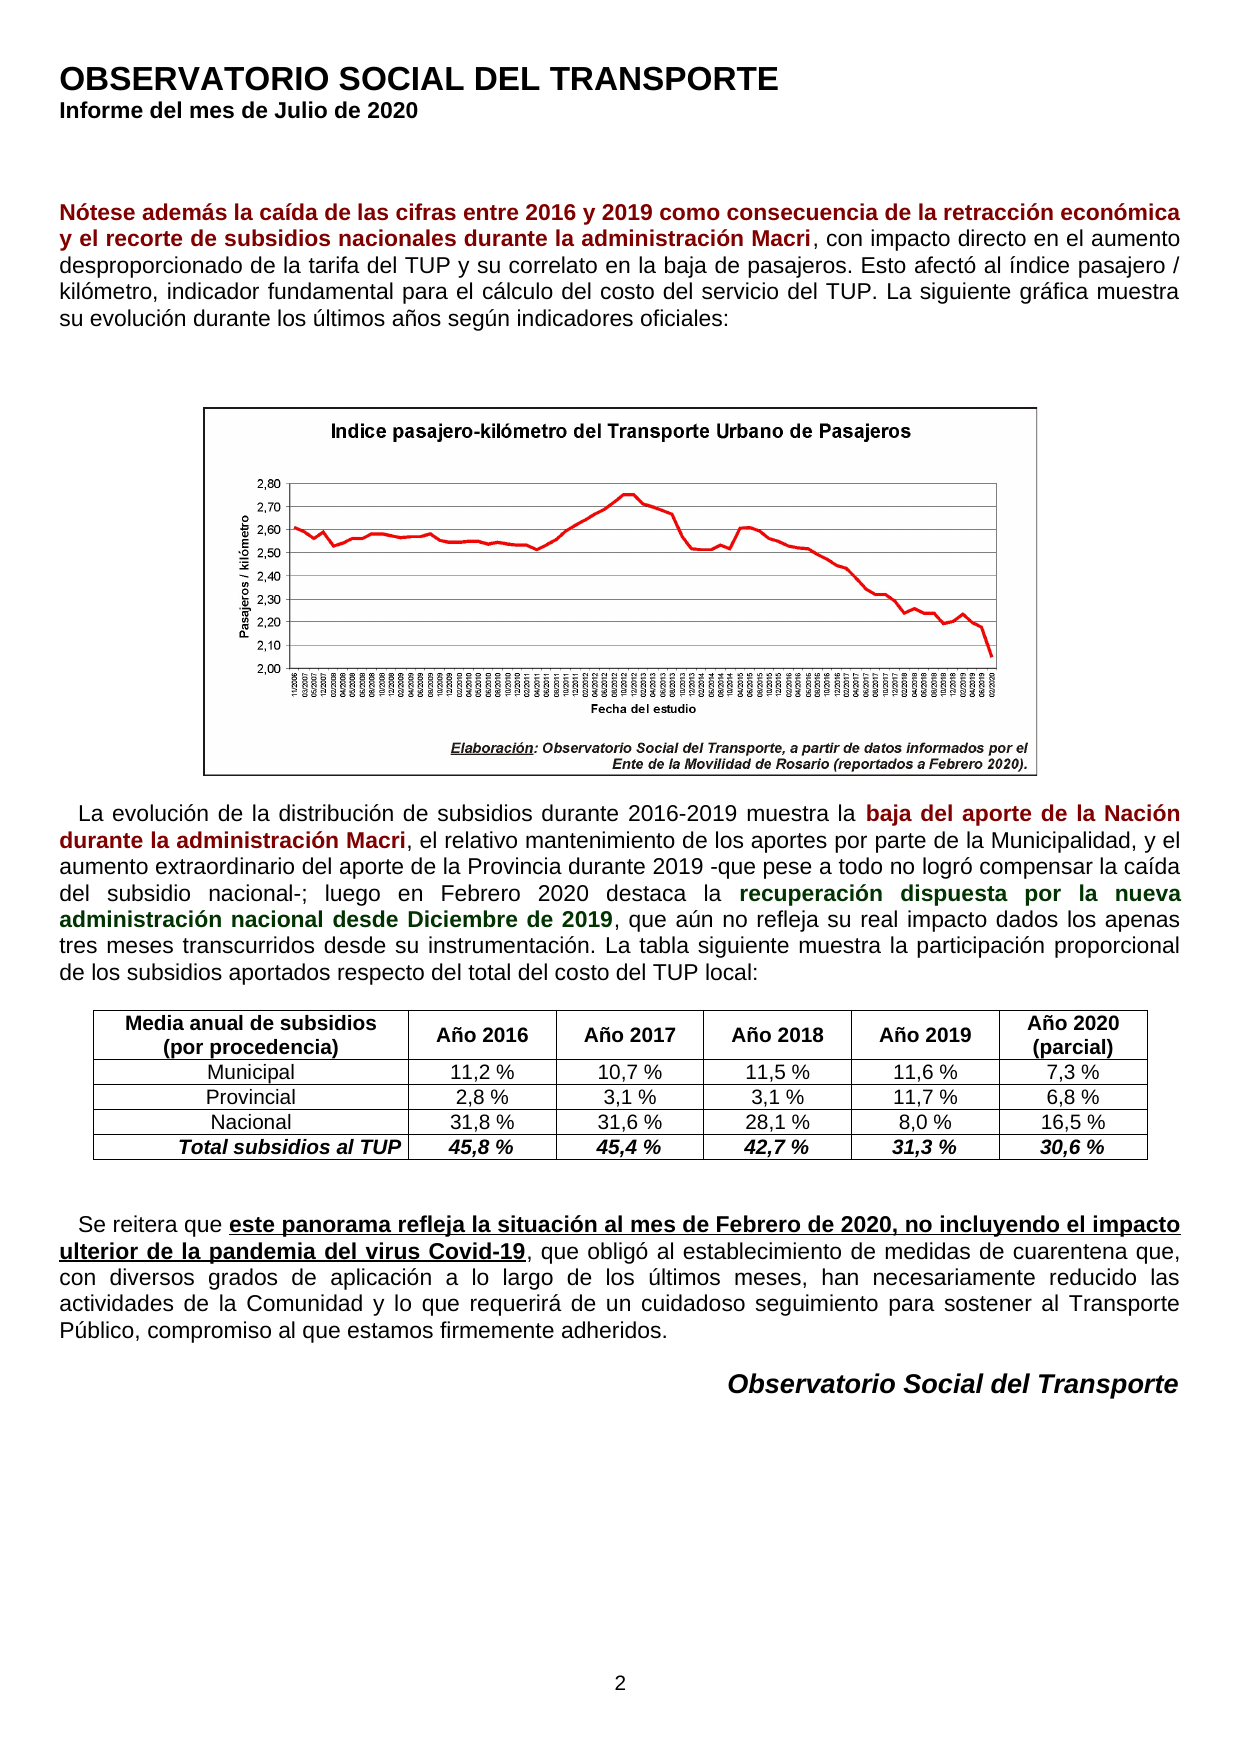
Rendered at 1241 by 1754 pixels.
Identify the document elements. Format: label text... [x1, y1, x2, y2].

table_cell 11,5 % [704, 1060, 851, 1084]
table_cell Municipal [94, 1060, 408, 1084]
picture [203, 407, 1038, 776]
table_header Año 2017 [557, 1011, 703, 1059]
table_header Año 2016 [409, 1011, 556, 1059]
table_cell 45,4 % [557, 1135, 703, 1159]
table_cell 11,6 % [852, 1060, 999, 1084]
table_cell Total subsidios al TUP [94, 1135, 408, 1159]
table_cell 16,5 % [1000, 1110, 1147, 1134]
table_cell 8,0 % [852, 1110, 999, 1134]
text Observatorio Social del Transporte [59, 1368, 1181, 1399]
table_cell 2,8 % [409, 1085, 556, 1109]
table_cell 7,3 % [1000, 1060, 1147, 1084]
table_cell 30,6 % [1000, 1135, 1147, 1159]
table_header Año 2018 [704, 1011, 851, 1059]
table_cell 3,1 % [704, 1085, 851, 1109]
table_cell 11,7 % [852, 1085, 999, 1109]
table_cell 31,8 % [409, 1110, 556, 1134]
table_cell 42,7 % [704, 1135, 851, 1159]
table_cell 45,8 % [409, 1135, 556, 1159]
text Nótese además la caída de las cifras entre 2016 y 2019 como consecuencia de la retracción económica y el recorte de subsidios nacionales durante la administración Macri, con impacto directo en el aumento desproporcionado de la tarifa del TUP y su correlato en la baja de pasajeros. Esto afectó al índice pasajero / kilómetro, indicador fundamental para el cálculo del costo del servicio del TUP. La siguiente gráfica muestra su evolución durante los últimos años según indicadores oficiales: [59, 199, 1181, 331]
table_header Año 2019 [852, 1011, 999, 1059]
table_cell 11,2 % [409, 1060, 556, 1084]
table_cell 31,3 % [852, 1135, 999, 1159]
table_cell 3,1 % [557, 1085, 703, 1109]
table_header Año 2020 (parcial) [1000, 1011, 1147, 1059]
text La evolución de la distribución de subsidios durante 2016-2019 muestra la baja del aporte de la Nación durante la administración Macri, el relativo mantenimiento de los aportes por parte de la Municipalidad, y el aumento extraordinario del aporte de la Provincia durante 2019 -que pese a todo no logró compensar la caída del subsidio nacional-; luego en Febrero 2020 destaca la recuperación dispuesta por la nueva administración nacional desde Diciembre de 2019, que aún no refleja su real impacto dados los apenas tres meses transcurridos desde su instrumentación. La tabla siguiente muestra la participación proporcional de los subsidios aportados respecto del total del costo del TUP local: [59, 800, 1181, 985]
table_header Media anual de subsidios (por procedencia) [94, 1011, 408, 1059]
table_cell 28,1 % [704, 1110, 851, 1134]
table_cell 6,8 % [1000, 1085, 1147, 1109]
table_cell 10,7 % [557, 1060, 703, 1084]
table_cell 31,6 % [557, 1110, 703, 1134]
table_cell Nacional [94, 1110, 408, 1134]
text Se reitera que este panorama refleja la situación al mes de Febrero de 2020, no incluyendo el impacto ulterior de la pandemia del virus Covid-19, que obligó al establecimiento de medidas de cuarentena que, con diversos grados de aplicación a lo largo de los últimos meses, han necesariamente reducido las actividades de la Comunidad y lo que requerirá de un cuidadoso seguimiento para sostener al Transporte Público, compromiso al que estamos firmemente adheridos. [59, 1211, 1181, 1343]
table_cell Provincial [94, 1085, 408, 1109]
